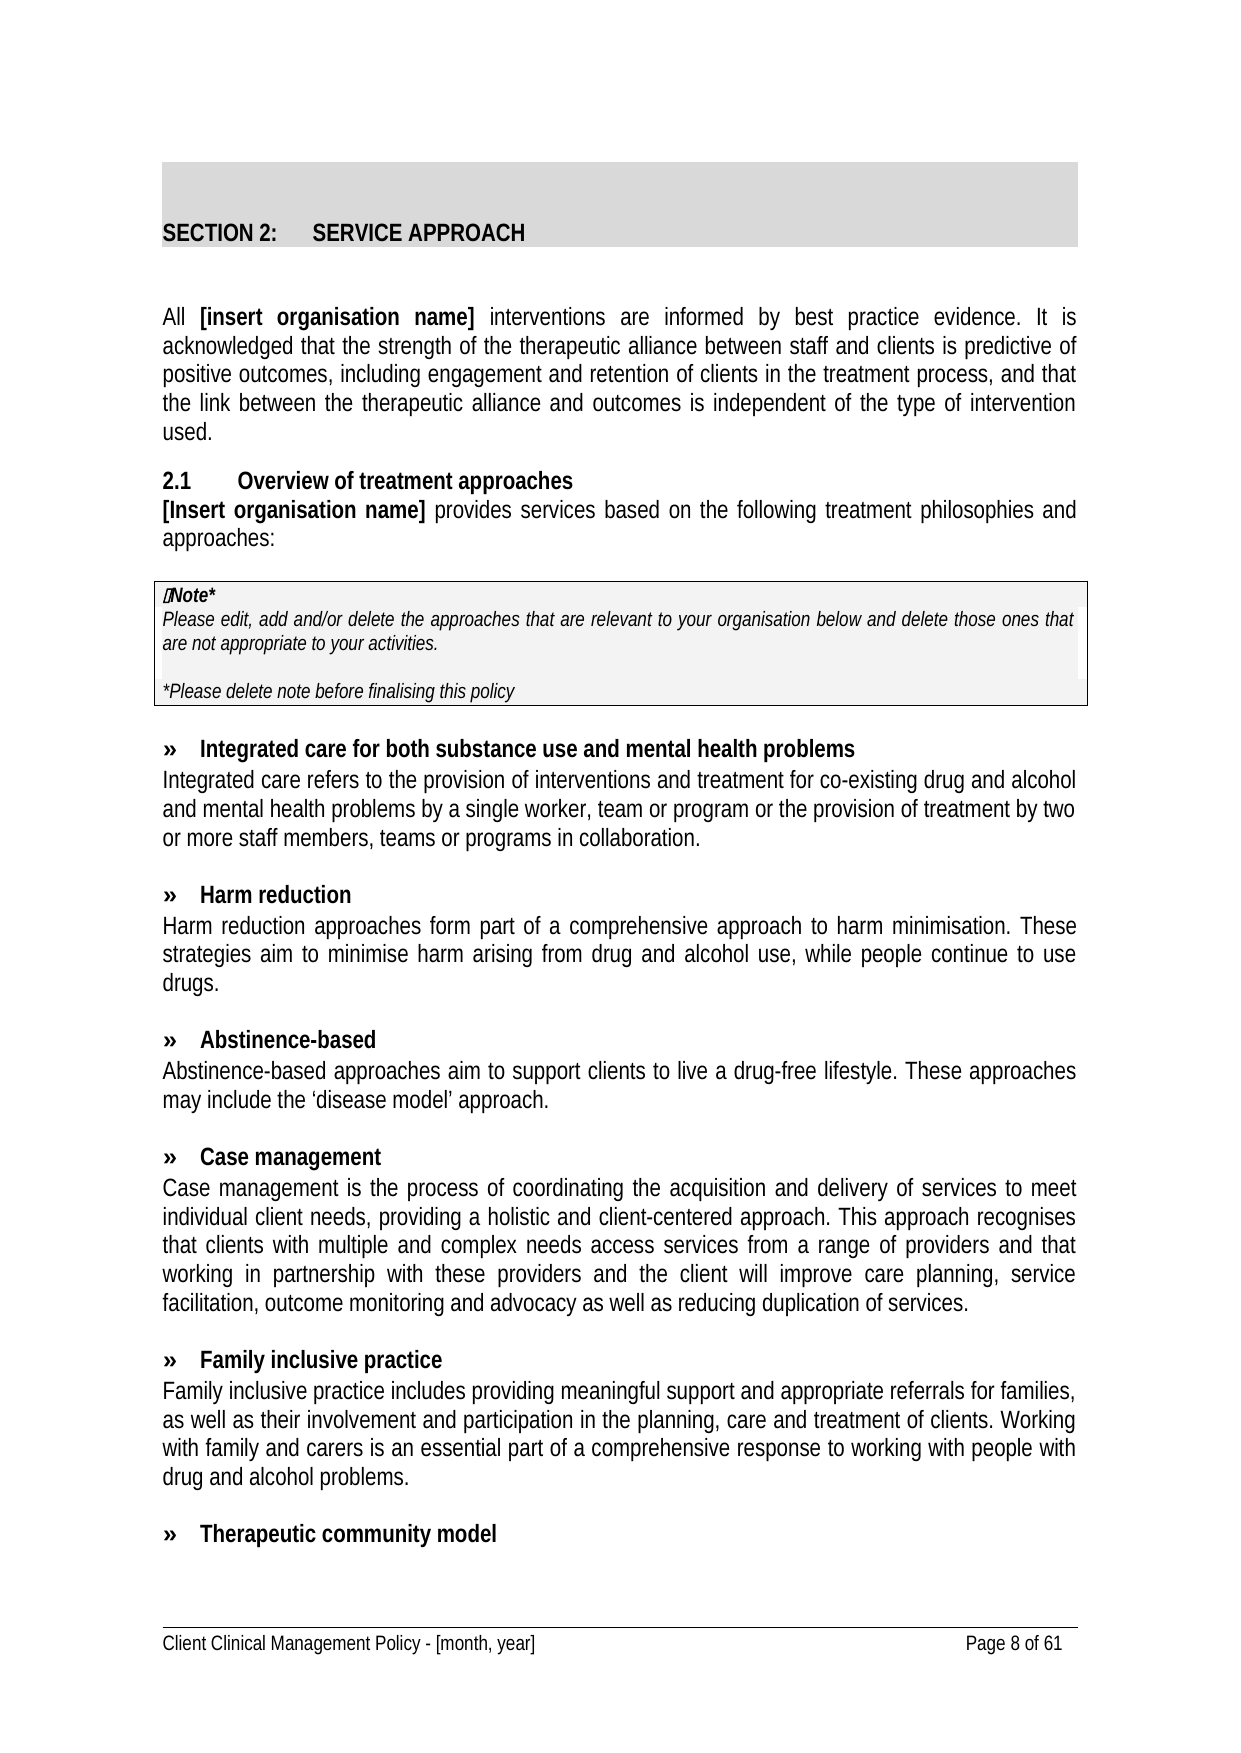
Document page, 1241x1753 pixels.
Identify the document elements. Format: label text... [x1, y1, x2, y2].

text [Insert organisation name] provides services based on the following treatment philosophies and approaches: [162, 495, 1078, 552]
text Abstinence-based approaches aim to support clients to live a drug-free lifestyle. These approaches may include the ‘disease model’ approach. [162, 1056, 1078, 1113]
text Harm reduction approaches form part of a comprehensive approach to harm minimisation. These strategies aim to minimise harm arising from drug and alcohol use, while people continue to use drugs. [162, 911, 1078, 997]
list Abstinence-based [162, 1025, 1078, 1056]
text Please edit, add and/or delete the approaches that are relevant to your organisation below and delete those ones that are not appropriate to your activities. [162, 607, 1078, 655]
list Case management [162, 1142, 1078, 1173]
list Harm reduction [162, 880, 1078, 911]
text Family inclusive practice includes providing meaningful support and appropriate referrals for families, as well as their involvement and participation in the planning, care and treatment of clients. Working with family and carers is an essential part of a comprehensive response to working with people with drug and alcohol problems. [162, 1376, 1078, 1491]
text Integrated care refers to the provision of interventions and treatment for co-existing drug and alcohol and mental health problems by a single worker, team or program or the provision of treatment by two or more staff members, teams or programs in collaboration. [162, 765, 1078, 851]
text All [insert organisation name] interventions are informed by best practice evidence. It is acknowledged that the strength of the therapeutic alliance between staff and clients is predictive of positive outcomes, including engagement and retention of clients in the treatment process, and that the link between the therapeutic alliance and outcomes is independent of the type of intervention used. [162, 302, 1078, 445]
text *Please delete note before finalising this policy [155, 676, 1087, 705]
subtitle 2.1 Overview of treatment approaches [162, 466, 1078, 495]
text Note* [155, 582, 1087, 607]
list Therapeutic community model [162, 1519, 1078, 1550]
list Family inclusive practice [162, 1345, 1078, 1376]
list Integrated care for both substance use and mental health problems [162, 734, 1078, 765]
text Case management is the process of coordinating the acquisition and delivery of services to meet individual client needs, providing a holistic and client-centered approach. This approach recognises that clients with multiple and complex needs access services from a range of providers and that working in partnership with these providers and the client will improve care planning, service facilitation, outcome monitoring and advocacy as well as reducing duplication of services. [162, 1173, 1078, 1316]
subtitle SECTION 2: SERVICE APPROACH [162, 218, 1078, 247]
